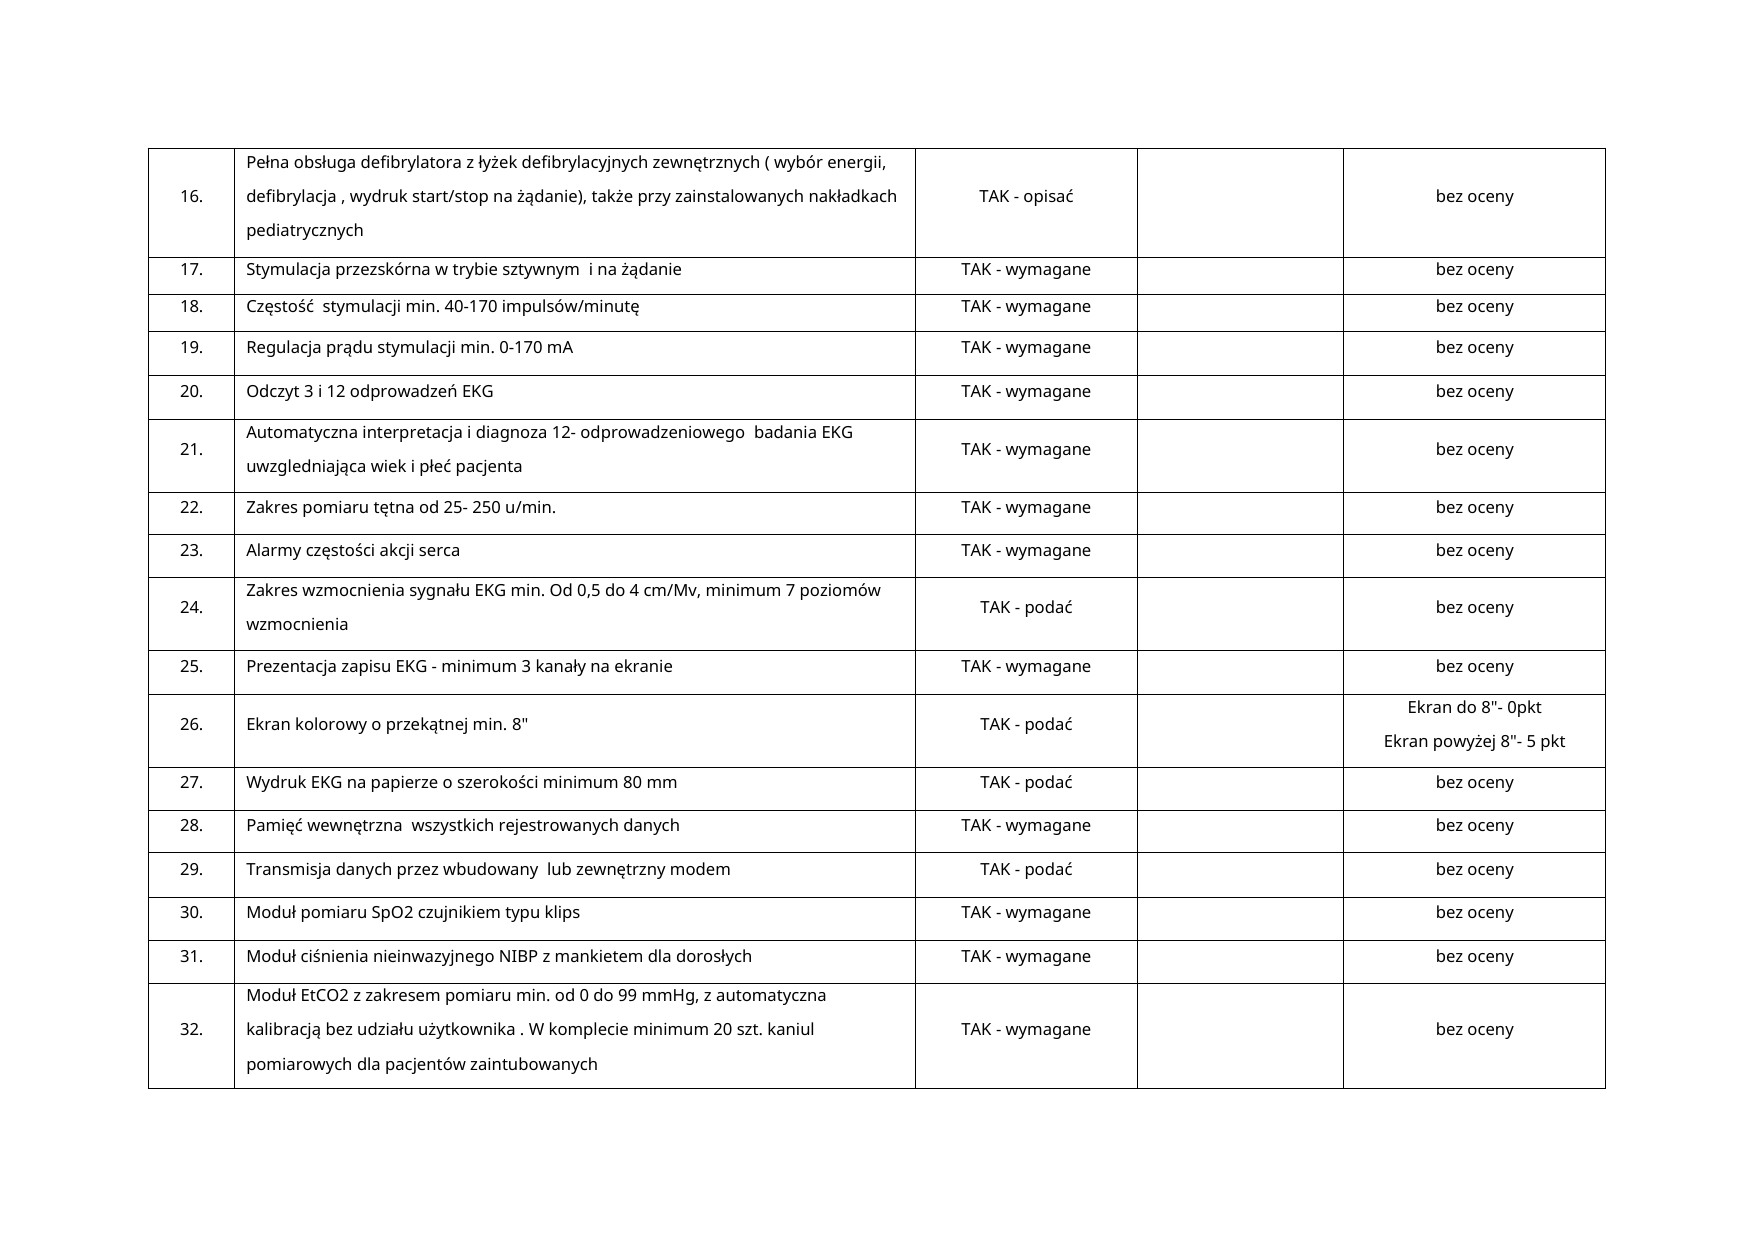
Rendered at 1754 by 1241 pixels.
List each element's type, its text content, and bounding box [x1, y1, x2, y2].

table_cell Moduł pomiaru SpO2 czujnikiem typu klips [235, 898, 915, 940]
table_cell TAK - wymagane [916, 332, 1137, 375]
table_cell Zakres pomiaru tętna od 25- 250 u/min. [235, 493, 915, 534]
table_cell 27. [149, 768, 234, 810]
table_cell 20. [149, 376, 234, 418]
table_cell TAK - wymagane [916, 811, 1137, 852]
table_cell bez oceny [1344, 258, 1605, 294]
table_cell [1138, 295, 1343, 331]
table_cell bez oceny [1344, 941, 1605, 983]
table_cell [1138, 651, 1343, 694]
table_cell [1138, 258, 1343, 294]
table_cell [1138, 493, 1343, 534]
table_cell TAK - podać [916, 853, 1137, 897]
table_cell 30. [149, 898, 234, 940]
table_cell TAK - podać [916, 768, 1137, 810]
table_cell 28. [149, 811, 234, 852]
table_cell 29. [149, 853, 234, 897]
table_cell bez oceny [1344, 853, 1605, 897]
table_cell TAK - wymagane [916, 493, 1137, 534]
table_cell Ekran do 8"- 0pkt Ekran powyżej 8"- 5 pkt [1344, 695, 1605, 767]
table_cell Pamięć wewnętrzna wszystkich rejestrowanych danych [235, 811, 915, 852]
table_cell 22. [149, 493, 234, 534]
table_cell 32. [149, 984, 234, 1088]
table_cell bez oceny [1344, 651, 1605, 694]
table_cell [1138, 420, 1343, 492]
table_cell bez oceny [1344, 376, 1605, 418]
table_cell bez oceny [1344, 768, 1605, 810]
table_cell Stymulacja przezskórna w trybie sztywnym i na żądanie [235, 258, 915, 294]
table_cell Częstość stymulacji min. 40-170 impulsów/minutę [235, 295, 915, 331]
table_cell 18. [149, 295, 234, 331]
table_cell TAK - wymagane [916, 898, 1137, 940]
table_cell 17. [149, 258, 234, 294]
table_cell [1138, 853, 1343, 897]
table_cell TAK - wymagane [916, 651, 1137, 694]
table_cell bez oceny [1344, 493, 1605, 534]
table_cell bez oceny [1344, 420, 1605, 492]
table_cell Pełna obsługa defibrylatora z łyżek defibrylacyjnych zewnętrznych ( wybór energii, defibrylacja , wydruk start/stop na żądanie), także przy zainstalowanych nakładkach pediatrycznych [235, 149, 915, 257]
table_cell TAK - wymagane [916, 376, 1137, 418]
table_cell TAK - podać [916, 578, 1137, 650]
table_cell [1138, 578, 1343, 650]
table_cell [1138, 811, 1343, 852]
table_cell TAK - wymagane [916, 258, 1137, 294]
table_cell Odczyt 3 i 12 odprowadzeń EKG [235, 376, 915, 418]
table_cell Alarmy częstości akcji serca [235, 535, 915, 577]
table_cell [1138, 535, 1343, 577]
table_cell bez oceny [1344, 535, 1605, 577]
table_cell [1138, 376, 1343, 418]
table_cell TAK - wymagane [916, 295, 1137, 331]
table_cell Ekran kolorowy o przekątnej min. 8" [235, 695, 915, 767]
table_cell [1138, 768, 1343, 810]
table_cell TAK - podać [916, 695, 1137, 767]
table_cell bez oceny [1344, 898, 1605, 940]
table_cell Moduł ciśnienia nieinwazyjnego NIBP z mankietem dla dorosłych [235, 941, 915, 983]
table_cell Automatyczna interpretacja i diagnoza 12- odprowadzeniowego badania EKG uwzgledniająca wiek i płeć pacjenta [235, 420, 915, 492]
table_cell 31. [149, 941, 234, 983]
table_cell Zakres wzmocnienia sygnału EKG min. Od 0,5 do 4 cm/Mv, minimum 7 poziomów wzmocnienia [235, 578, 915, 650]
table_cell 23. [149, 535, 234, 577]
table_cell Regulacja prądu stymulacji min. 0-170 mA [235, 332, 915, 375]
table_cell Moduł EtCO2 z zakresem pomiaru min. od 0 do 99 mmHg, z automatyczna kalibracją bez udziału użytkownika . W komplecie minimum 20 szt. kaniul pomiarowych dla pacjentów zaintubowanych [235, 984, 915, 1088]
table_cell TAK - wymagane [916, 420, 1137, 492]
table_cell 25. [149, 651, 234, 694]
table_cell [1138, 149, 1343, 257]
table_cell bez oceny [1344, 811, 1605, 852]
table_cell Transmisja danych przez wbudowany lub zewnętrzny modem [235, 853, 915, 897]
table_cell [1138, 898, 1343, 940]
table_cell [1138, 332, 1343, 375]
table_cell 21. [149, 420, 234, 492]
table_cell TAK - wymagane [916, 535, 1137, 577]
table_cell 19. [149, 332, 234, 375]
table_cell [1138, 695, 1343, 767]
table_cell TAK - wymagane [916, 984, 1137, 1088]
table_cell Prezentacja zapisu EKG - minimum 3 kanały na ekranie [235, 651, 915, 694]
table_cell bez oceny [1344, 578, 1605, 650]
table_cell bez oceny [1344, 149, 1605, 257]
table_cell [1138, 941, 1343, 983]
table_cell [1138, 984, 1343, 1088]
table_cell bez oceny [1344, 984, 1605, 1088]
table_cell 26. [149, 695, 234, 767]
table_cell bez oceny [1344, 332, 1605, 375]
table_cell 16. [149, 149, 234, 257]
table_cell TAK - opisać [916, 149, 1137, 257]
table_cell 24. [149, 578, 234, 650]
table_cell bez oceny [1344, 295, 1605, 331]
table_cell Wydruk EKG na papierze o szerokości minimum 80 mm [235, 768, 915, 810]
table_cell TAK - wymagane [916, 941, 1137, 983]
